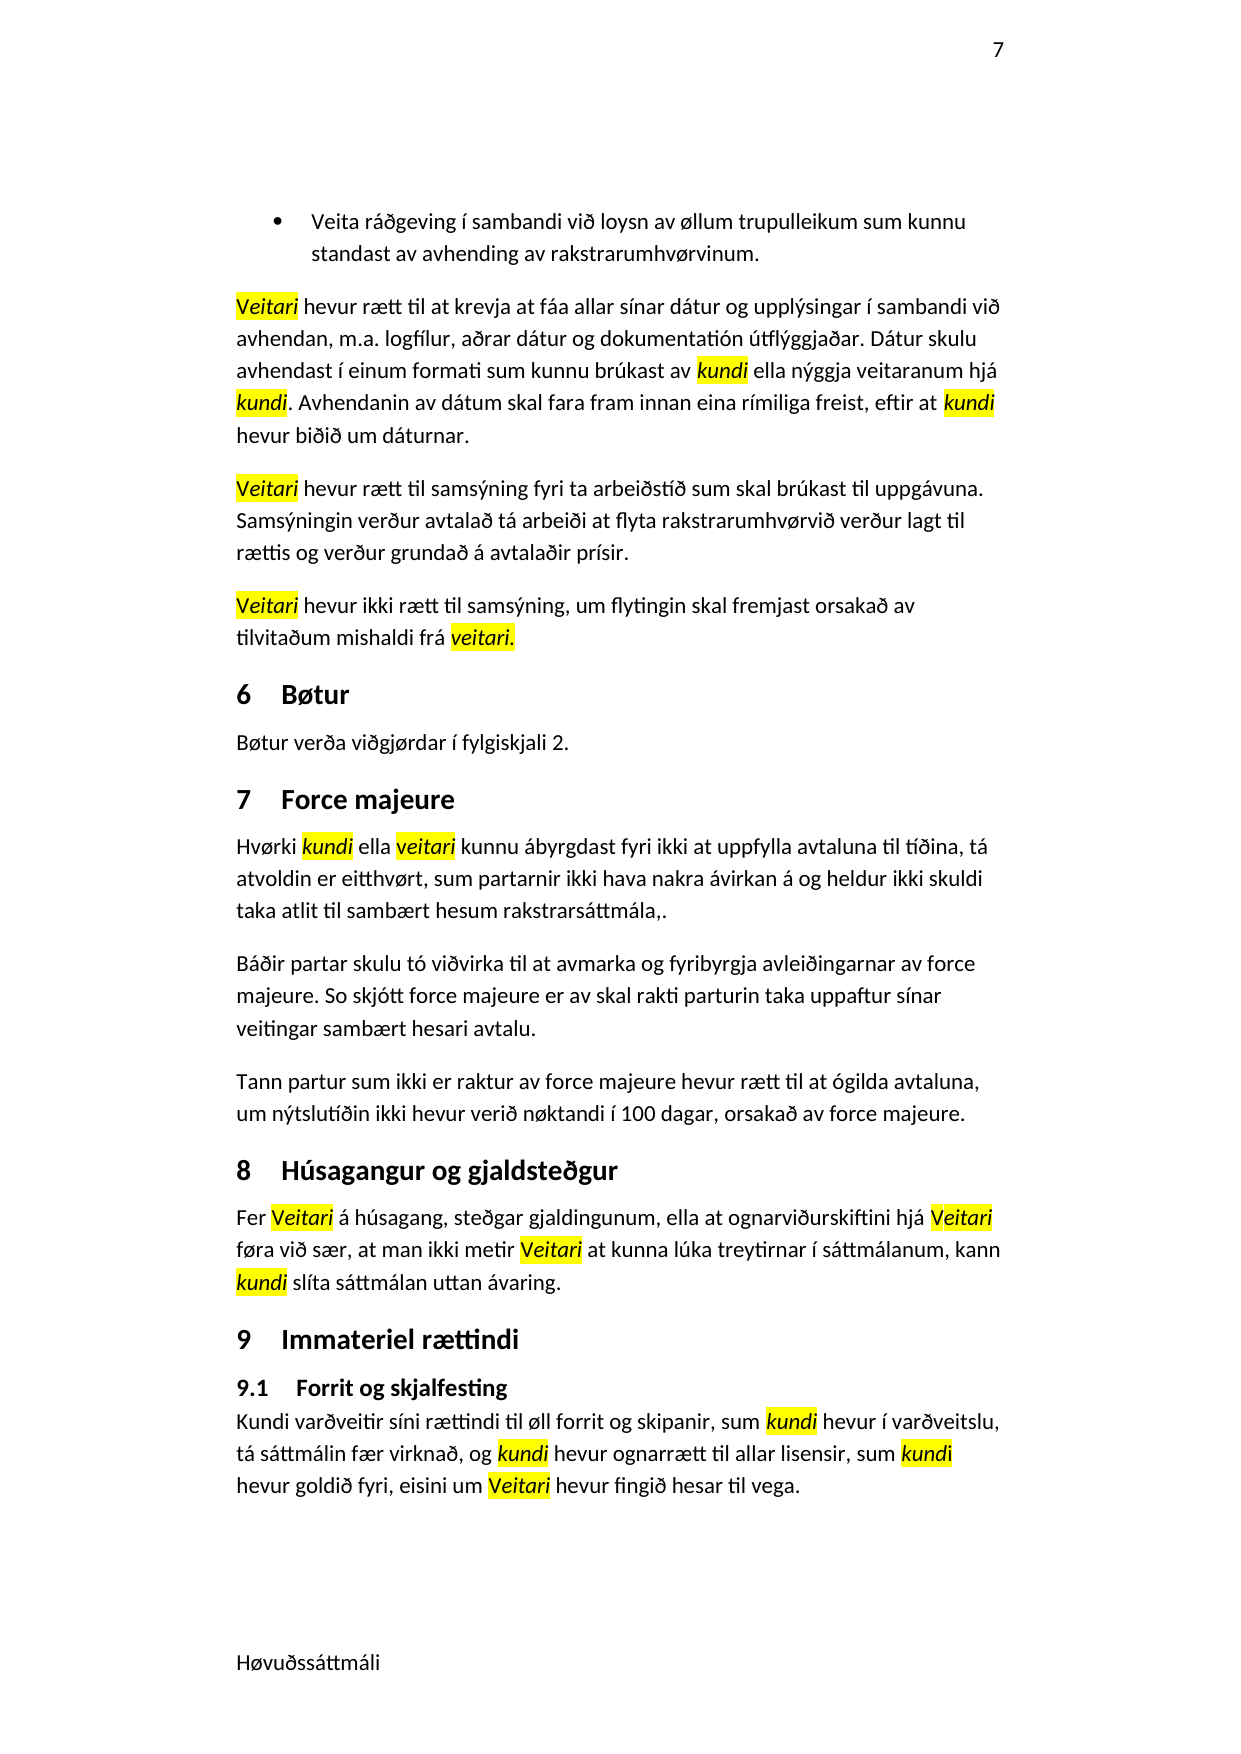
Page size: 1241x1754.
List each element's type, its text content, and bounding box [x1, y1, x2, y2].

text Bøtur verða viðgjørdar í fylgiskjali 2. [236, 728, 1004, 756]
subtitle Force majeure [236, 781, 1004, 816]
text Veitari hevur ikki rætt til samsýning, um flytingin skal fremjast orsakað av tilvitaðum mishaldi frá veitari. [236, 591, 1004, 651]
text Tann partur sum ikki er raktur av force majeure hevur rætt til at ógilda avtaluna, um nýtslutíðin ikki hevur verið nøktandi í 100 dagar, orsakað av force majeure. [236, 1067, 1004, 1127]
text Fer Veitari á húsagang, steðgar gjaldingunum, ella at ognarviðurskiftini hjá Veitari føra við sær, at man ikki metir Veitari at kunna lúka treytirnar í sáttmálanum, kann kundi slíta sáttmálan uttan ávaring. [236, 1203, 1004, 1296]
text Báðir partar skulu tó viðvirka til at avmarka og fyribyrgja avleiðingarnar av force majeure. So skjótt force majeure er av skal rakti parturin taka uppaftur sínar veitingar sambært hesari avtalu. [236, 949, 1004, 1042]
list Veita ráðgeving í sambandi við loysn av øllum trupulleikum sum kunnu standast av avhending av rakstrarumhvørvinum. [274, 207, 1004, 267]
text Kundi varðveitir síni rættindi til øll forrit og skipanir, sum kundi hevur í varðveitslu, tá sáttmálin fær virknað, og kundi hevur ognarrætt til allar lisensir, sum kundi hevur goldið fyri, eisini um Veitari hevur fingið hesar til vega. [236, 1407, 1004, 1499]
text Veitari hevur rætt til at krevja at fáa allar sínar dátur og upplýsingar í sambandi við avhendan, m.a. logfílur, aðrar dátur og dokumentatión útflýggjaðar. Dátur skulu avhendast í einum formati sum kunnu brúkast av kundi ella nýggja veitaranum hjá kundi. Avhendanin av dátum skal fara fram innan eina rímiliga freist, eftir at kundi hevur biðið um dáturnar. [236, 292, 1004, 449]
subtitle Bøtur [236, 676, 1004, 712]
subtitle Immateriel rættindi [236, 1321, 1004, 1356]
subtitle Húsagangur og gjaldsteðgur [236, 1152, 1004, 1188]
text Veitari hevur rætt til samsýning fyri ta arbeiðstíð sum skal brúkast til uppgávuna. Samsýningin verður avtalað tá arbeiði at flyta rakstrarumhvørvið verður lagt til rættis og verður grundað á avtalaðir prísir. [236, 474, 1004, 566]
text Hvørki kundi ella veitari kunnu ábyrgdast fyri ikki at uppfylla avtaluna til tíðina, tá atvoldin er eitthvørt, sum partarnir ikki hava nakra ávirkan á og heldur ikki skuldi taka atlit til sambært hesum rakstrarsáttmála,. [236, 832, 1004, 924]
subtitle Forrit og skjalfesting [236, 1372, 1004, 1403]
